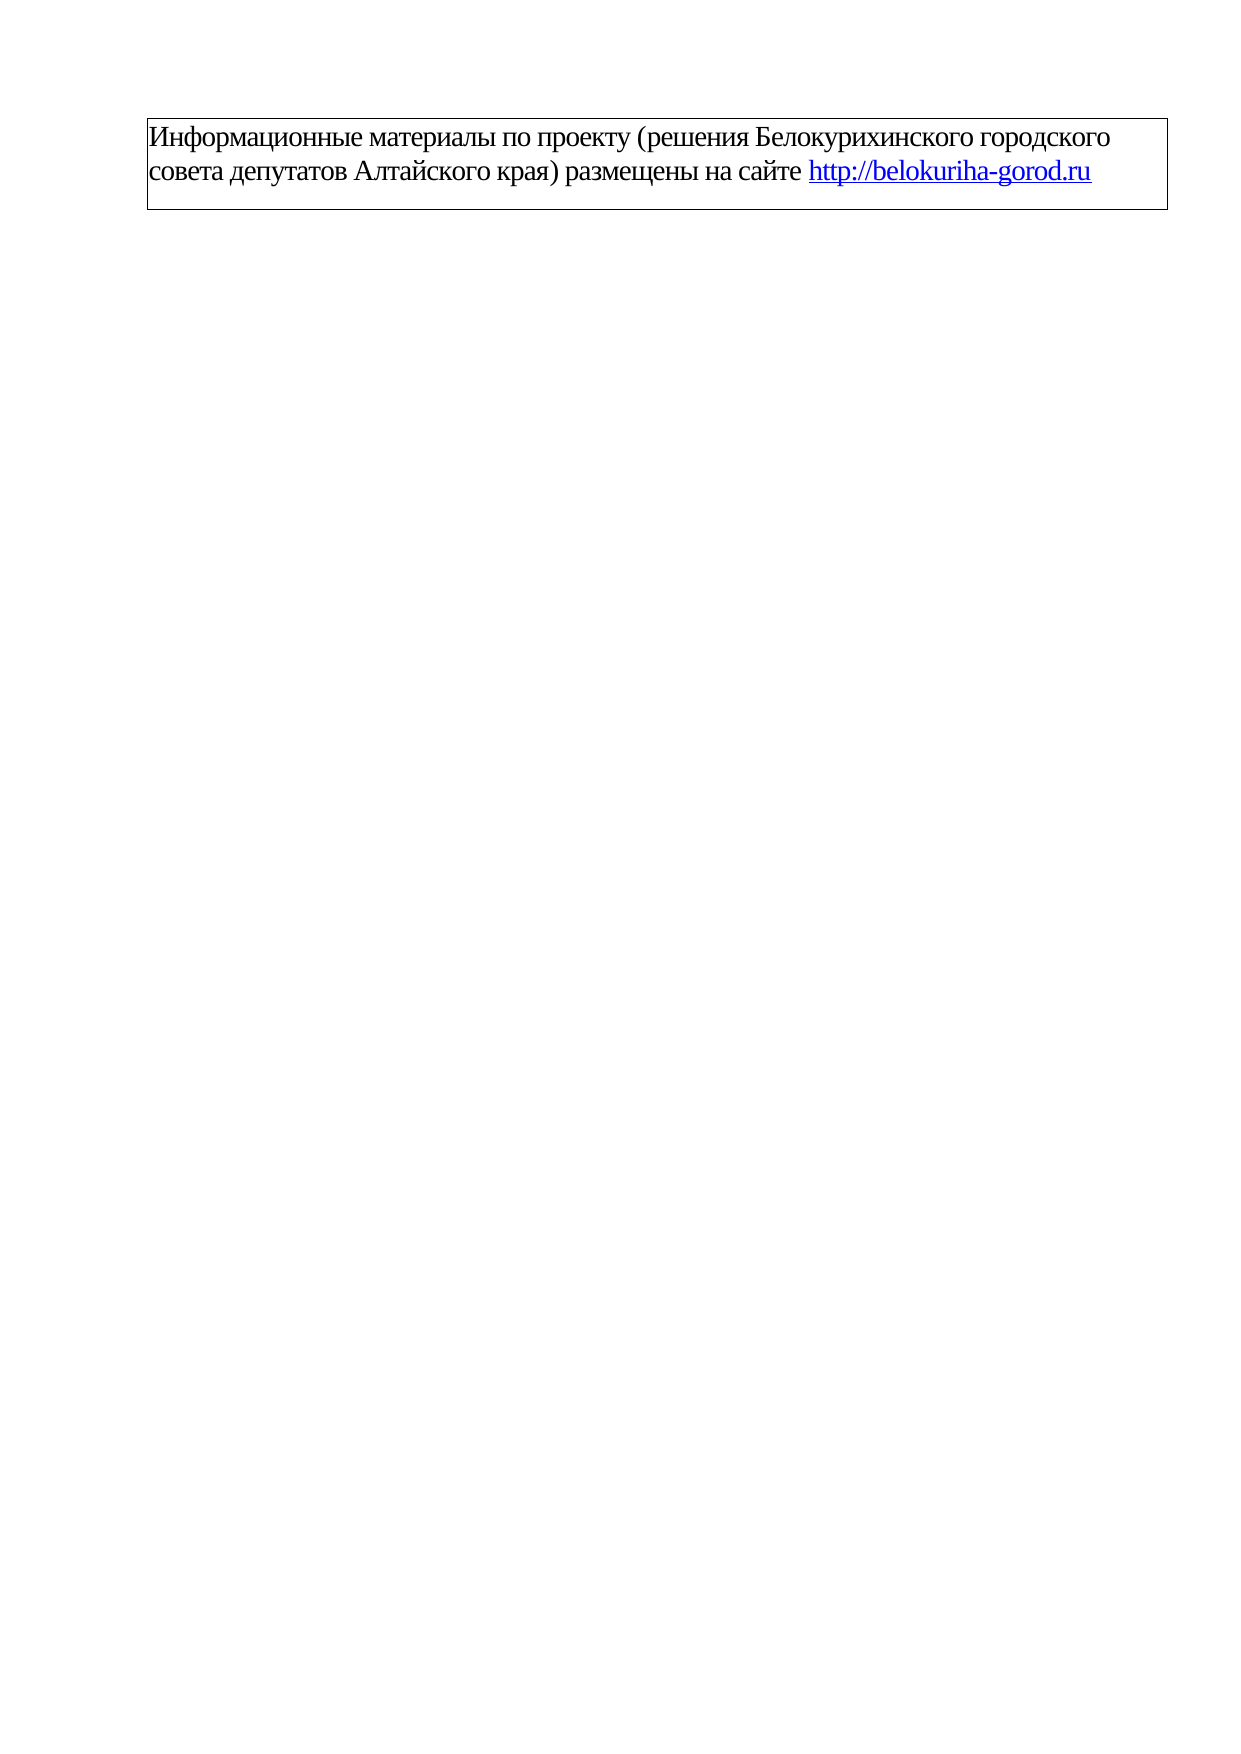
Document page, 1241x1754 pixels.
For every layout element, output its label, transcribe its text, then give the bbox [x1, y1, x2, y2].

table_cell Информационные материалы по проекту (решения Белокурихинского городского совета депутатов Алтайского края) размещены на сайте http://belokuriha-gorod.ru [148, 119, 1167, 209]
